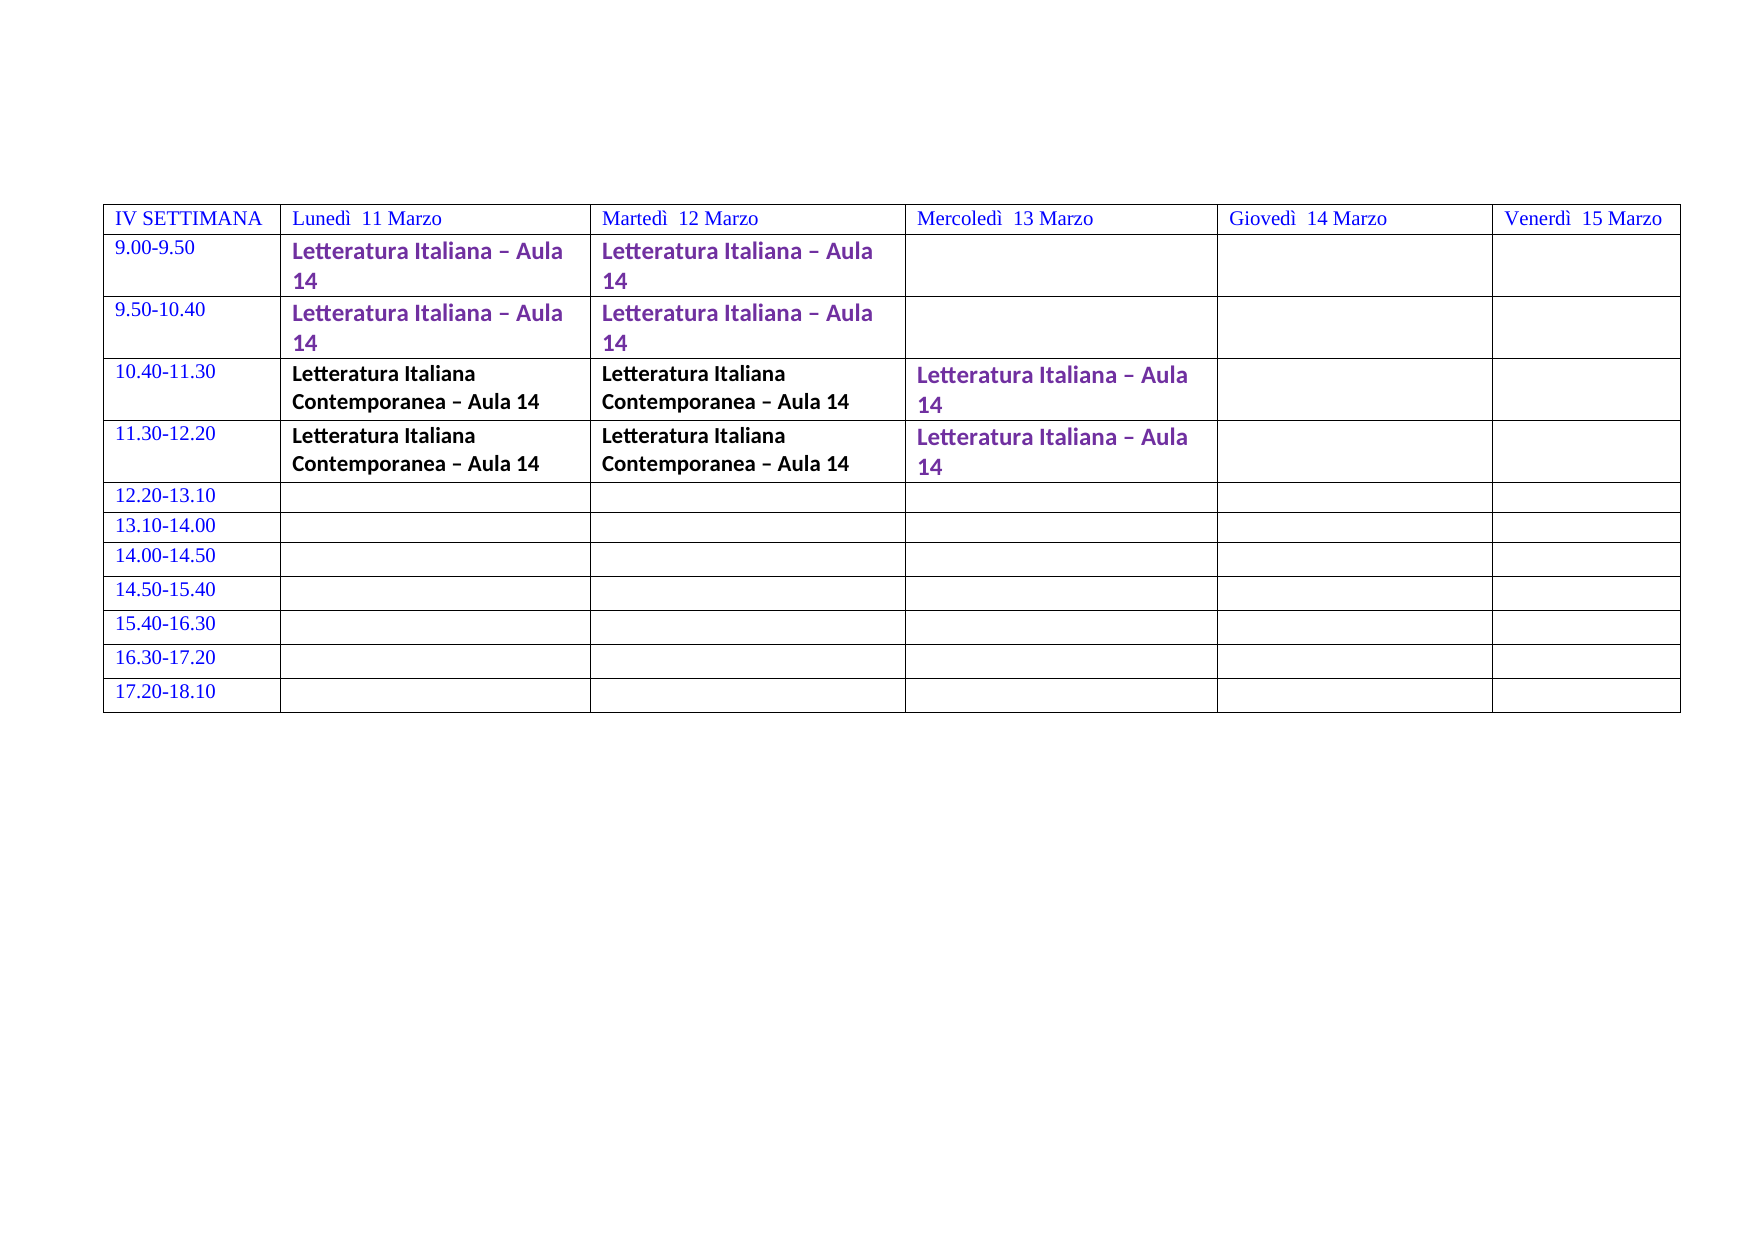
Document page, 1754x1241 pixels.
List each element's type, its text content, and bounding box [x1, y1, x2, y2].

table_cell 11.30-12.20 [104, 421, 280, 482]
table_cell 9.00-9.50 [104, 235, 280, 296]
table_cell 17.20-18.10 [104, 679, 280, 712]
table_cell [1493, 577, 1680, 610]
table_cell Letteratura Italiana – Aula 14 [591, 235, 905, 296]
table_cell [281, 577, 590, 610]
table_cell [1218, 611, 1492, 644]
table_cell [1493, 235, 1680, 296]
table_cell [591, 611, 905, 644]
table_cell [1218, 577, 1492, 610]
table_cell [906, 645, 1217, 678]
table_cell [281, 679, 590, 712]
table_cell Letteratura Italiana – Aula 14 [906, 421, 1217, 482]
table_cell [1493, 679, 1680, 712]
table_cell [1218, 483, 1492, 512]
table_cell 9.50-10.40 [104, 297, 280, 358]
table_cell Letteratura Italiana – Aula 14 [906, 359, 1217, 420]
table_cell 12.20-13.10 [104, 483, 280, 512]
table_cell [906, 679, 1217, 712]
table_cell [906, 483, 1217, 512]
table_cell [1493, 297, 1680, 358]
table_cell [1218, 235, 1492, 296]
table_cell [1493, 543, 1680, 576]
table_cell [281, 513, 590, 542]
table_cell 14.50-15.40 [104, 577, 280, 610]
table_cell 10.40-11.30 [104, 359, 280, 420]
table_cell [1493, 611, 1680, 644]
table_cell [591, 513, 905, 542]
table_cell [591, 577, 905, 610]
table_cell [906, 235, 1217, 296]
table_header Mercoledì 13 Marzo [906, 205, 1217, 234]
table_cell [281, 483, 590, 512]
table_cell Letteratura Italiana – Aula 14 [591, 297, 905, 358]
table_cell 15.40-16.30 [104, 611, 280, 644]
table_cell [1493, 645, 1680, 678]
table_cell Letteratura Italiana – Aula 14 [281, 297, 590, 358]
table_cell [1218, 543, 1492, 576]
table_cell [281, 611, 590, 644]
table_header IV settimana [104, 205, 280, 234]
table_header Martedì 12 Marzo [591, 205, 905, 234]
table_cell [591, 645, 905, 678]
table_cell [1218, 421, 1492, 482]
table_cell [591, 679, 905, 712]
table_cell Letteratura Italiana Contemporanea – Aula 14 [281, 421, 590, 482]
table_header Lunedì 11 Marzo [281, 205, 590, 234]
table_cell [1493, 359, 1680, 420]
table_cell [281, 645, 590, 678]
table_cell [906, 297, 1217, 358]
table_cell Letteratura Italiana – Aula 14 [281, 235, 590, 296]
table_cell [1218, 679, 1492, 712]
table_cell 13.10-14.00 [104, 513, 280, 542]
table_cell [1493, 421, 1680, 482]
table_cell [906, 577, 1217, 610]
table_cell [906, 513, 1217, 542]
table_cell [1493, 483, 1680, 512]
table_header Giovedì 14 Marzo [1218, 205, 1492, 234]
table_cell [906, 611, 1217, 644]
table_cell Letteratura Italiana Contemporanea – Aula 14 [281, 359, 590, 420]
table_cell Letteratura Italiana Contemporanea – Aula 14 [591, 359, 905, 420]
table_cell [281, 543, 590, 576]
table_cell [1218, 297, 1492, 358]
table_header Venerdì 15 Marzo [1493, 205, 1680, 234]
table_cell [1493, 513, 1680, 542]
table_cell [906, 543, 1217, 576]
table_cell [1218, 513, 1492, 542]
table_cell [591, 483, 905, 512]
table_cell 16.30-17.20 [104, 645, 280, 678]
table_cell 14.00-14.50 [104, 543, 280, 576]
table_cell [1218, 359, 1492, 420]
table_cell Letteratura Italiana Contemporanea – Aula 14 [591, 421, 905, 482]
table_cell [591, 543, 905, 576]
table_cell [1218, 645, 1492, 678]
